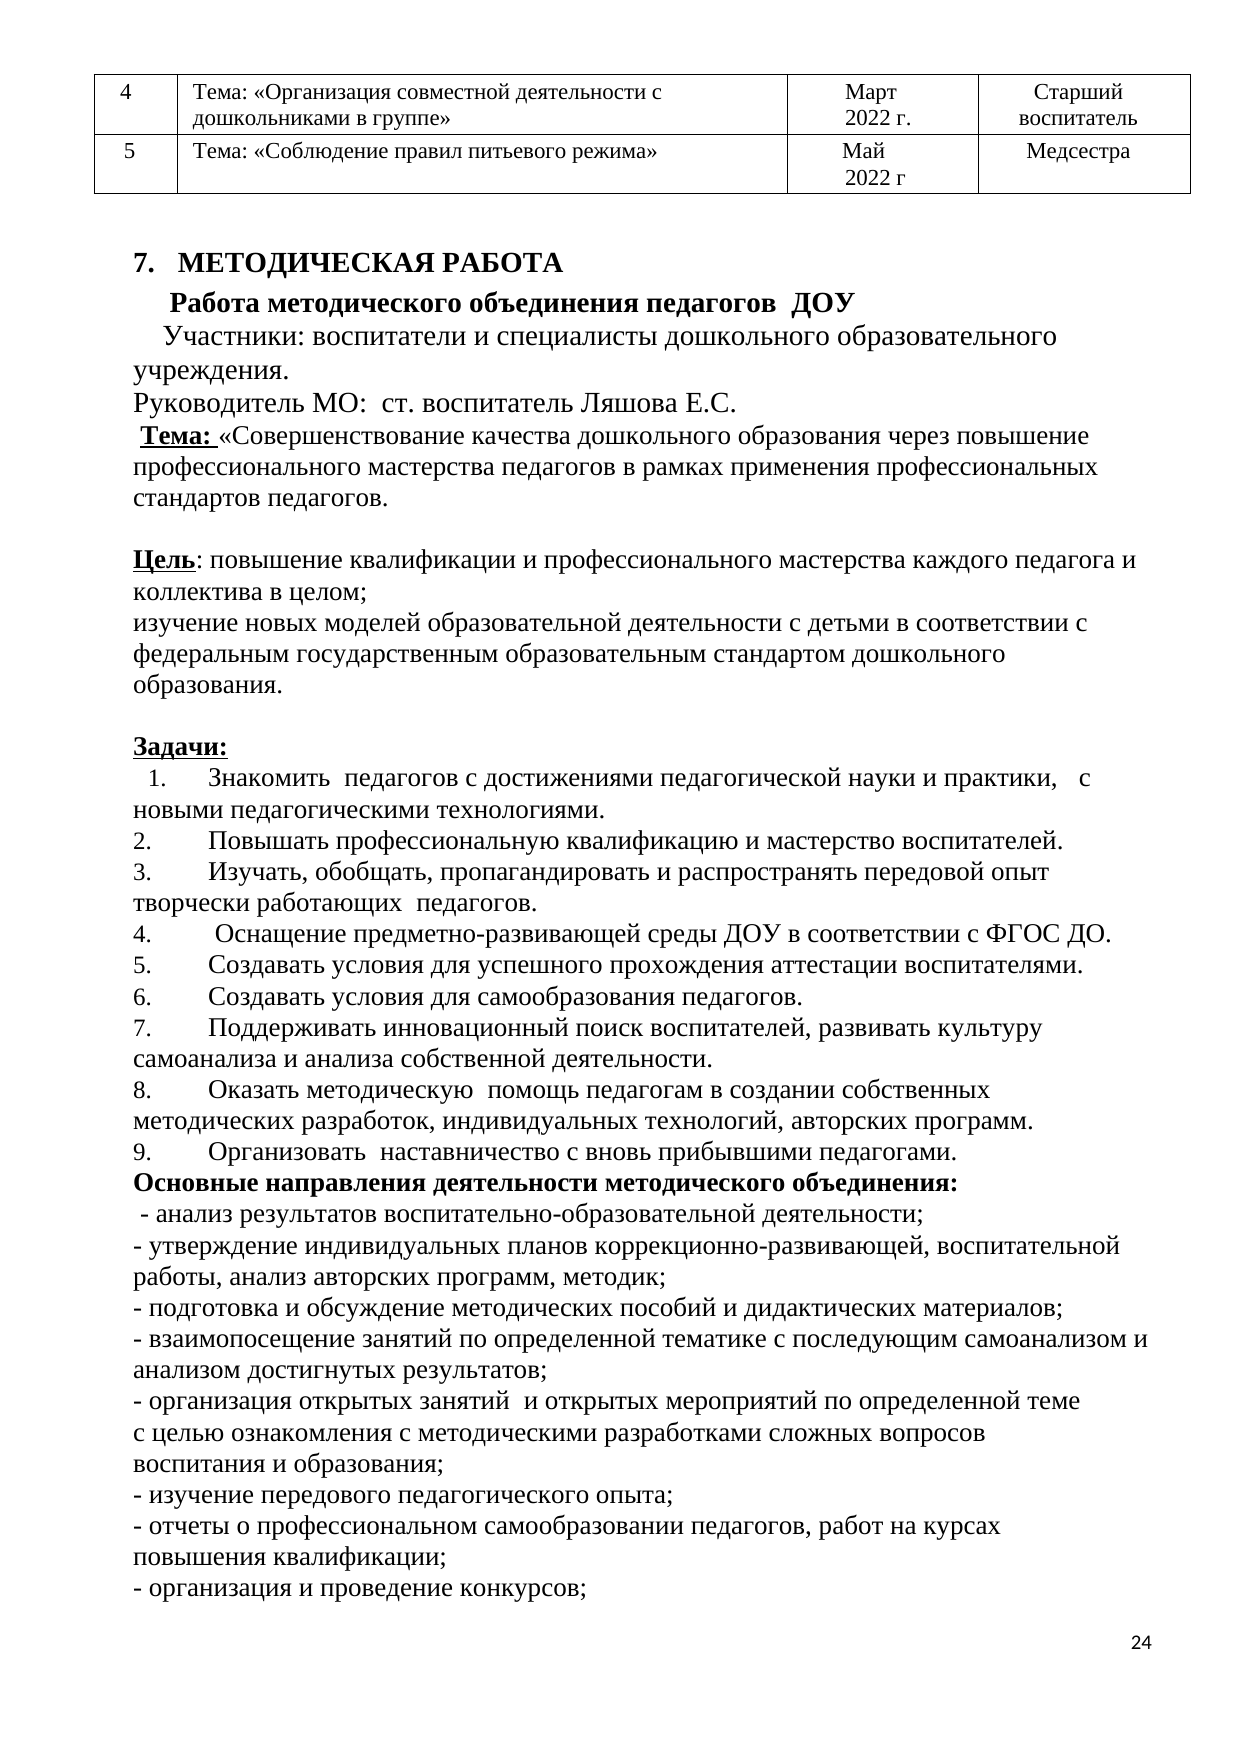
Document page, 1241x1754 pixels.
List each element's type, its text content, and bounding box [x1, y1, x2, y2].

text - отчеты о профессиональном самообразовании педагогов, работ на курсах повышения квалификации; [133, 1509, 1093, 1571]
text - утверждение индивидуальных планов коррекционно-развивающей, воспитательной работы, анализ авторских программ, методик; [133, 1229, 1152, 1291]
text - организация и проведение конкурсов; [133, 1571, 1093, 1602]
list Повышать профессиональную квалификацию и мастерство воспитателей. [133, 824, 1152, 855]
table_cell 5 [95, 135, 177, 193]
table_cell Тема: «Организация совместной деятельности с дошкольниками в группе» [178, 75, 787, 133]
list Создавать условия для самообразования педагогов. [133, 979, 1152, 1011]
list Поддерживать инновационный поиск воспитателей, развивать культуру самоанализа и анализа собственной деятельности. [133, 1011, 1152, 1073]
text - изучение передового педагогического опыта; [133, 1478, 1093, 1509]
text Участники: воспитатели и специалисты дошкольного образовательного учреждения. [133, 318, 1113, 385]
list Создавать условия для успешного прохождения аттестации воспитателями. [133, 948, 1152, 979]
text изучение новых моделей образовательной деятельности с детьми в соответствии с федеральным государственным образовательным стандартом дошкольного образования. Задачи: [133, 606, 1152, 762]
list МЕТОДИЧЕСКАЯ РАБОТА [133, 249, 1139, 278]
text Цель: повышение квалификации и профессионального мастерства каждого педагога и коллектива в целом; [133, 512, 1152, 606]
text - взаимопосещение занятий по определенной тематике с последующим самоанализом и анализом достигнутых результатов; [133, 1322, 1152, 1384]
list Оказать методическую помощь педагогам в создании собственных методических разработок, индивидуальных технологий, авторских программ. [133, 1073, 1152, 1135]
table_cell 4 [95, 75, 177, 133]
table_cell Март 2022 г. [788, 75, 978, 133]
text - анализ результатов воспитательно-образовательной деятельности; [133, 1198, 1152, 1229]
table_cell Май 2022 г [788, 135, 978, 193]
table_cell Тема: «Соблюдение правил питьевого режима» [178, 135, 787, 193]
text Тема: «Совершенствование качества дошкольного образования через повышение профессионального мастерства педагогов в рамках применения профессиональных стандартов педагогов. [133, 419, 1152, 512]
table_cell Старший воспитатель [979, 75, 1190, 133]
list Изучать, обобщать, пропагандировать и распространять передовой опыт творчески работающих педагогов. [133, 855, 1152, 917]
list Организовать наставничество с вновь прибывшими педагогами. [133, 1135, 1152, 1166]
text - подготовка и обсуждение методических пособий и дидактических материалов; [133, 1291, 1152, 1322]
text Основные направления деятельности методического объединения: [133, 1166, 1152, 1198]
list Оснащение предметно-развивающей среды ДОУ в соответствии с ФГОС ДО. [133, 917, 1152, 948]
text Работа методического объединения педагогов ДОУ [133, 290, 1152, 318]
text - организация открытых занятий и открытых мероприятий по определенной теме с целью ознакомления с методическими разработками сложных вопросов воспитания и образования; [133, 1384, 1093, 1478]
text Руководитель МО: ст. воспитатель Ляшова Е.С. [133, 385, 1113, 419]
table_cell Медсестра [979, 135, 1190, 193]
list Знакомить педагогов с достижениями педагогической науки и практики, с новыми педагогическими технологиями. [133, 762, 1152, 824]
